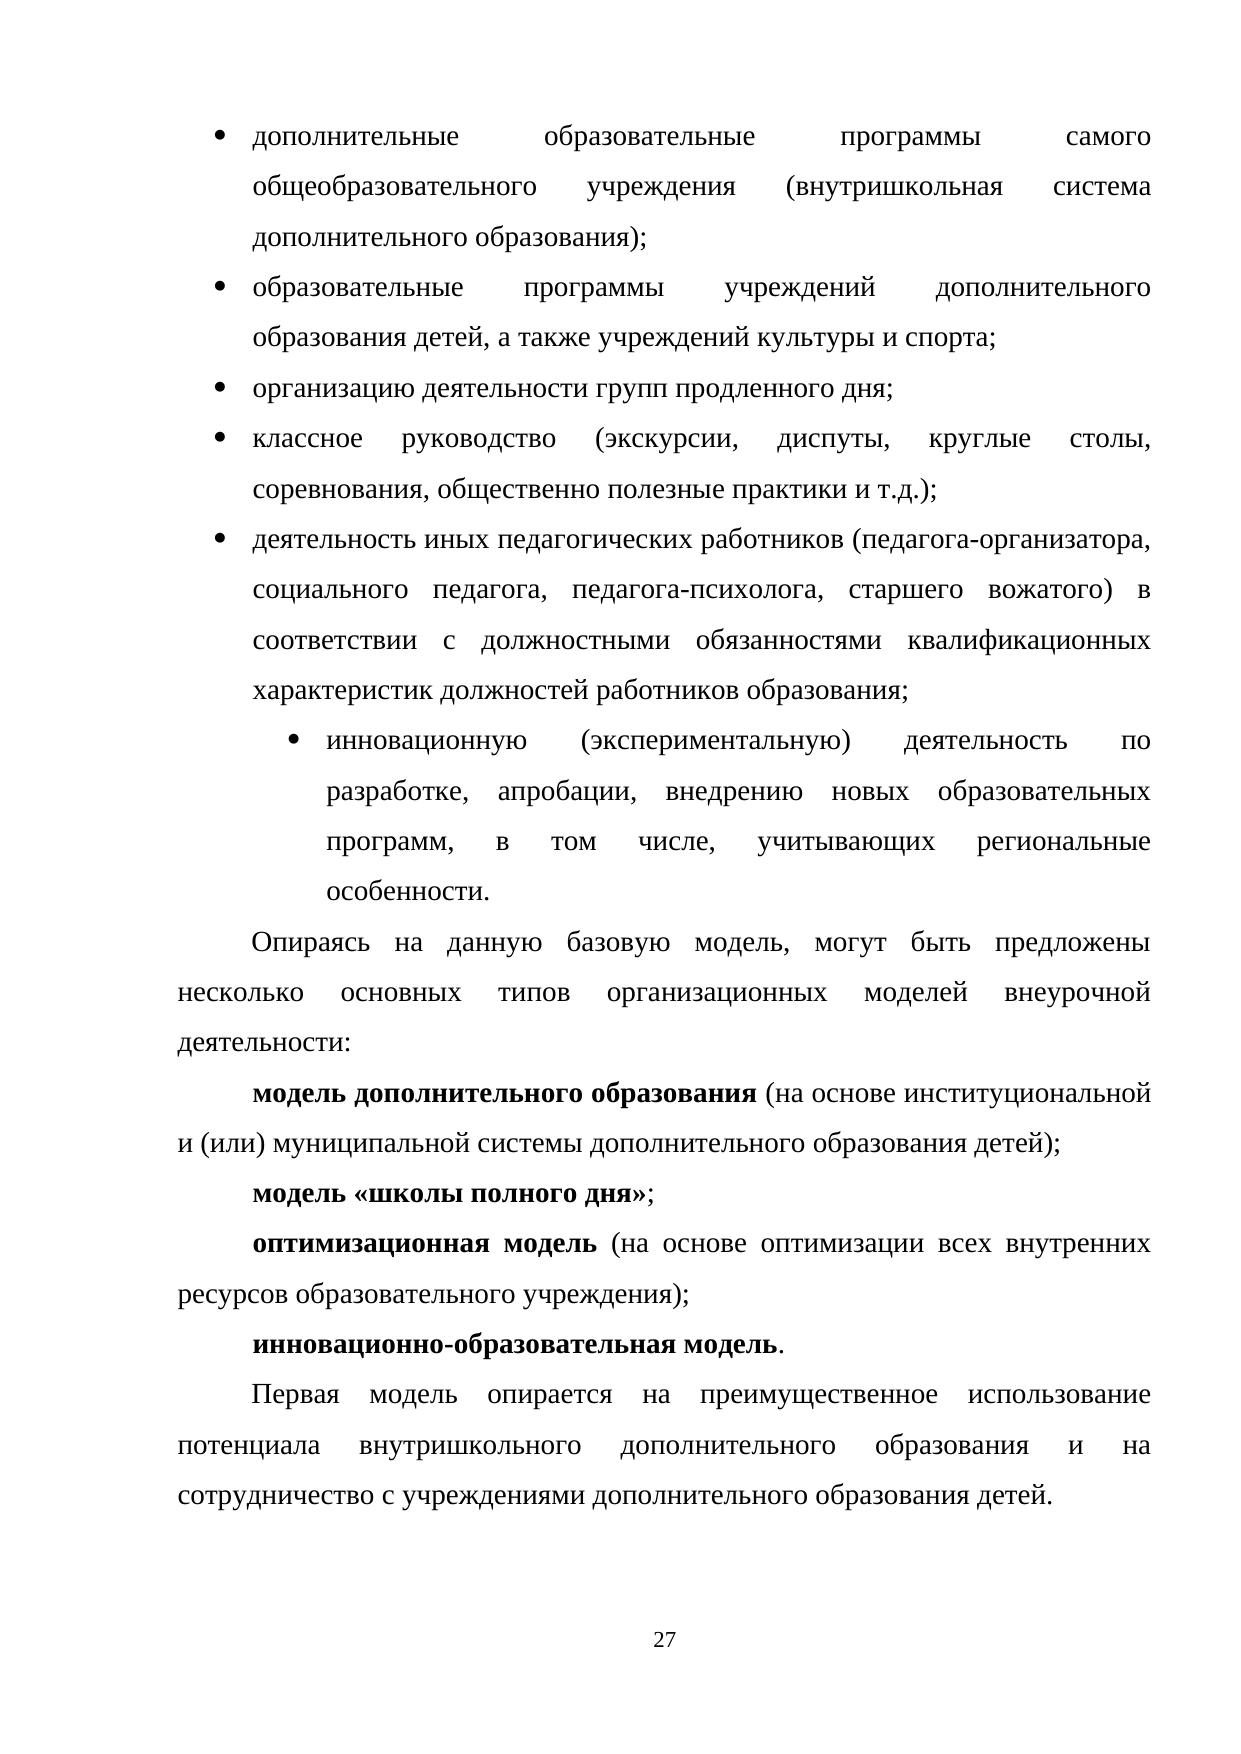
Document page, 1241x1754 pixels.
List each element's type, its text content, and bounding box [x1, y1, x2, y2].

text Первая модель опирается на преимущественное использование потенциала внутришкольного дополнительного образования и на сотрудничество с учреждениями дополнительного образования детей. [177, 1377, 1152, 1511]
list дополнительные образовательные программы самого общеобразовательного учреждения (внутришкольная система дополнительного образования); [215, 118, 1152, 252]
text Опираясь на данную базовую модель, могут быть предложены несколько основных типов организационных моделей внеурочной деятельности: [177, 924, 1152, 1058]
list организацию деятельности групп продленного дня; [215, 370, 1152, 403]
list инновационную (экспериментальную) деятельность по разработке, апробации, внедрению новых образовательных программ, в том числе, учитывающих региональные особенности. [288, 722, 1152, 907]
list классное руководство (экскурсии, диспуты, круглые столы, соревнования, общественно полезные практики и т.д.); [215, 420, 1152, 504]
text инновационно-образовательная модель. [177, 1326, 1152, 1360]
list деятельность иных педагогических работников (педагога-организатора, социального педагога, педагога-психолога, старшего вожатого) в соответствии с должностными обязанностями квалификационных характеристик должностей работников образования; [215, 521, 1152, 706]
text модель дополнительного образования (на основе институциональной и (или) муниципальной системы дополнительного образования детей); [177, 1075, 1152, 1158]
text оптимизационная модель (на основе оптимизации всех внутренних ресурсов образовательного учреждения); [177, 1226, 1152, 1309]
list образовательные программы учреждений дополнительного образования детей, а также учреждений культуры и спорта; [215, 269, 1152, 353]
text модель «школы полного дня»; [177, 1175, 1152, 1209]
